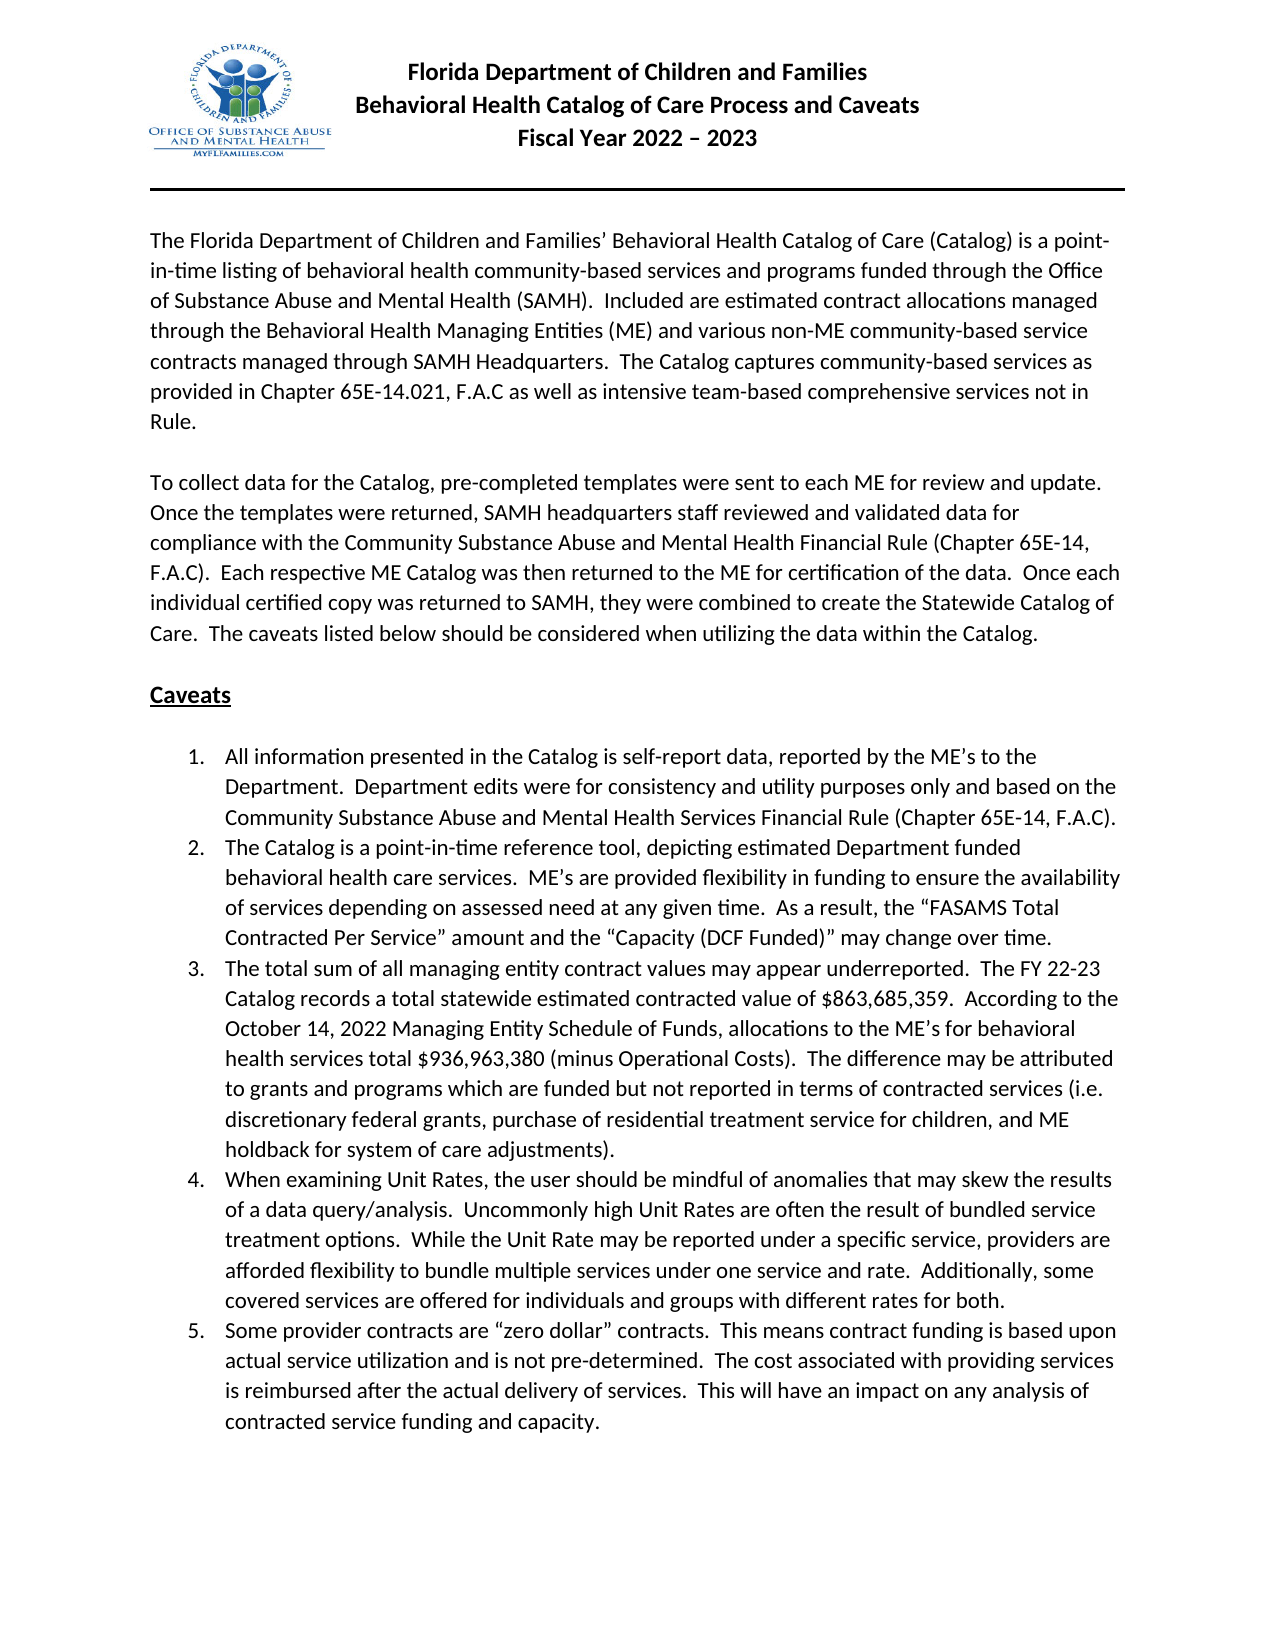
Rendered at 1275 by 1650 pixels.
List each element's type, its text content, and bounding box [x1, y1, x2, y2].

text Behavioral Health Catalog of Care Process and Caveats [150, 89, 1125, 120]
list The Catalog is a point-in-time reference tool, depicting estimated Department funded behavioral health care services. ME’s are provided flexibility in funding to ensure the availability of services depending on assessed need at any given time. As a result, the “FASAMS Total Contracted Per Service” amount and the “Capacity (DCF Funded)” may change over time. [187, 833, 1125, 952]
list All information presented in the Catalog is self-report data, reported by the ME’s to the Department. Department edits were for consistency and utility purposes only and based on the Community Substance Abuse and Mental Health Services Financial Rule (Chapter 65E-14, F.A.C). [187, 742, 1125, 831]
text The Florida Department of Children and Families’ Behavioral Health Catalog of Care (Catalog) is a point-in-time listing of behavioral health community-based services and programs funded through the Office of Substance Abuse and Mental Health (SAMH). Included are estimated contract allocations managed through the Behavioral Health Managing Entities (ME) and various non-ME community-based service contracts managed through SAMH Headquarters. The Catalog captures community-based services as provided in Chapter 65E-14.021, F.A.C as well as intensive team-based comprehensive services not in Rule. [150, 226, 1125, 435]
text Caveats [150, 679, 1125, 710]
text To collect data for the Catalog, pre-completed templates were sent to each ME for review and update. Once the templates were returned, SAMH headquarters staff reviewed and validated data for compliance with the Community Substance Abuse and Mental Health Financial Rule (Chapter 65E-14, F.A.C). Each respective ME Catalog was then returned to the ME for certification of the data. Once each individual certified copy was returned to SAMH, they were combined to create the Statewide Catalog of Care. The caveats listed below should be considered when utilizing the data within the Catalog. [150, 468, 1125, 647]
text Fiscal Year 2022 – 2023 [150, 122, 1125, 153]
list Some provider contracts are “zero dollar” contracts. This means contract funding is based upon actual service utilization and is not pre-determined. The cost associated with providing services is reimbursed after the actual delivery of services. This will have an impact on any analysis of contracted service funding and capacity. [187, 1316, 1125, 1435]
list The total sum of all managing entity contract values may appear underreported. The FY 22-23 Catalog records a total statewide estimated contracted value of $863,685,359. According to the October 14, 2022 Managing Entity Schedule of Funds, allocations to the ME’s for behavioral health services total $936,963,380 (minus Operational Costs). The difference may be attributed to grants and programs which are funded but not reported in terms of contracted services (i.e. discretionary federal grants, purchase of residential treatment service for children, and ME holdback for system of care adjustments). [187, 954, 1125, 1163]
list When examining Unit Rates, the user should be mindful of anomalies that may skew the results of a data query/analysis. Uncommonly high Unit Rates are often the result of bundled service treatment options. While the Unit Rate may be reported under a specific service, providers are afforded flexibility to bundle multiple services under one service and rate. Additionally, some covered services are offered for individuals and groups with different rates for both. [187, 1165, 1125, 1314]
picture [147, 42, 332, 157]
text Florida Department of Children and Families [150, 56, 1125, 87]
